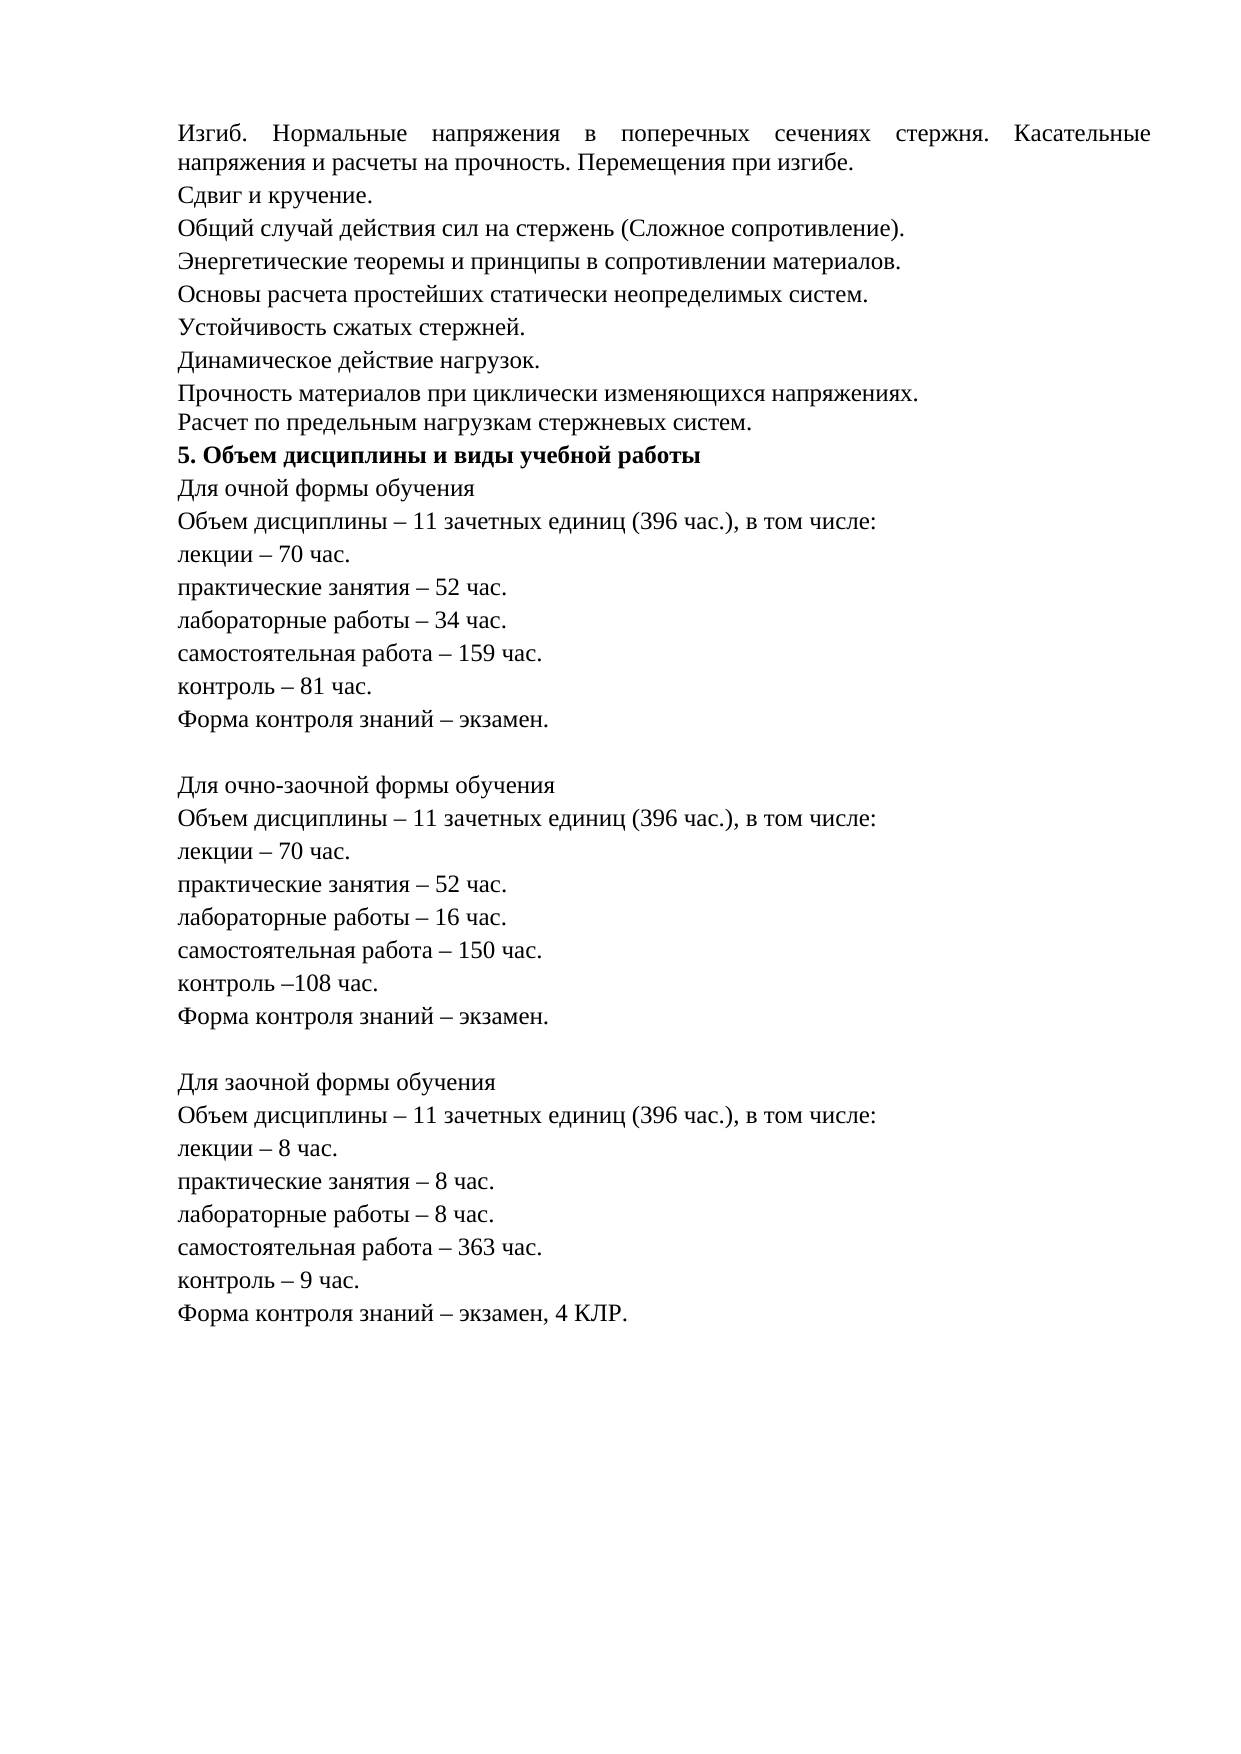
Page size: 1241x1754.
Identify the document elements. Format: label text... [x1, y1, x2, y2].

text Форма контроля знаний – экзамен, 4 КЛР. [177, 1298, 1152, 1327]
text Изгиб. Нормальные напряжения в поперечных сечениях стержня. Касательные напряжения и расчеты на прочность. Перемещения при изгибе. [177, 118, 1152, 176]
text Объем дисциплины – 11 зачетных единиц (396 час.), в том числе: [177, 803, 1152, 832]
text практические занятия – 52 час. [177, 572, 1152, 601]
text Для очно-заочной формы обучения [177, 770, 1152, 799]
text Устойчивость сжатых стержней. [177, 312, 1152, 341]
text Форма контроля знаний – экзамен. [177, 1001, 1152, 1030]
text лекции – 8 час. [177, 1133, 1152, 1162]
text Динамическое действие нагрузок. [177, 345, 1152, 374]
text контроль – 81 час. [177, 671, 1152, 700]
text Для очной формы обучения [177, 473, 1152, 502]
text лабораторные работы – 34 час. [177, 605, 1152, 634]
text Объем дисциплины – 11 зачетных единиц (396 час.), в том числе: [177, 1100, 1152, 1129]
text Расчет по предельным нагрузкам стержневых систем. [177, 407, 1152, 436]
text Сдвиг и кручение. [177, 180, 1152, 209]
text контроль –108 час. [177, 968, 1152, 997]
text 5. Объем дисциплины и виды учебной работы [177, 440, 1152, 468]
text лабораторные работы – 16 час. [177, 902, 1152, 931]
text Форма контроля знаний – экзамен. [177, 704, 1152, 733]
text самостоятельная работа – 150 час. [177, 935, 1152, 964]
text Основы расчета простейших статически неопределимых систем. [177, 279, 1152, 308]
text практические занятия – 52 час. [177, 869, 1152, 898]
text Прочность материалов при циклически изменяющихся напряжениях. [177, 378, 1152, 407]
text Для заочной формы обучения [177, 1067, 1152, 1096]
text Общий случай действия сил на стержень (Сложное сопротивление). [177, 213, 1152, 242]
text Объем дисциплины – 11 зачетных единиц (396 час.), в том числе: [177, 506, 1152, 534]
text лабораторные работы – 8 час. [177, 1199, 1152, 1228]
text самостоятельная работа – 159 час. [177, 638, 1152, 667]
text контроль – 9 час. [177, 1265, 1152, 1294]
text самостоятельная работа – 363 час. [177, 1232, 1152, 1261]
text лекции – 70 час. [177, 539, 1152, 568]
text лекции – 70 час. [177, 836, 1152, 865]
text практические занятия – 8 час. [177, 1166, 1152, 1195]
text Энергетические теоремы и принципы в сопротивлении материалов. [177, 246, 1152, 275]
